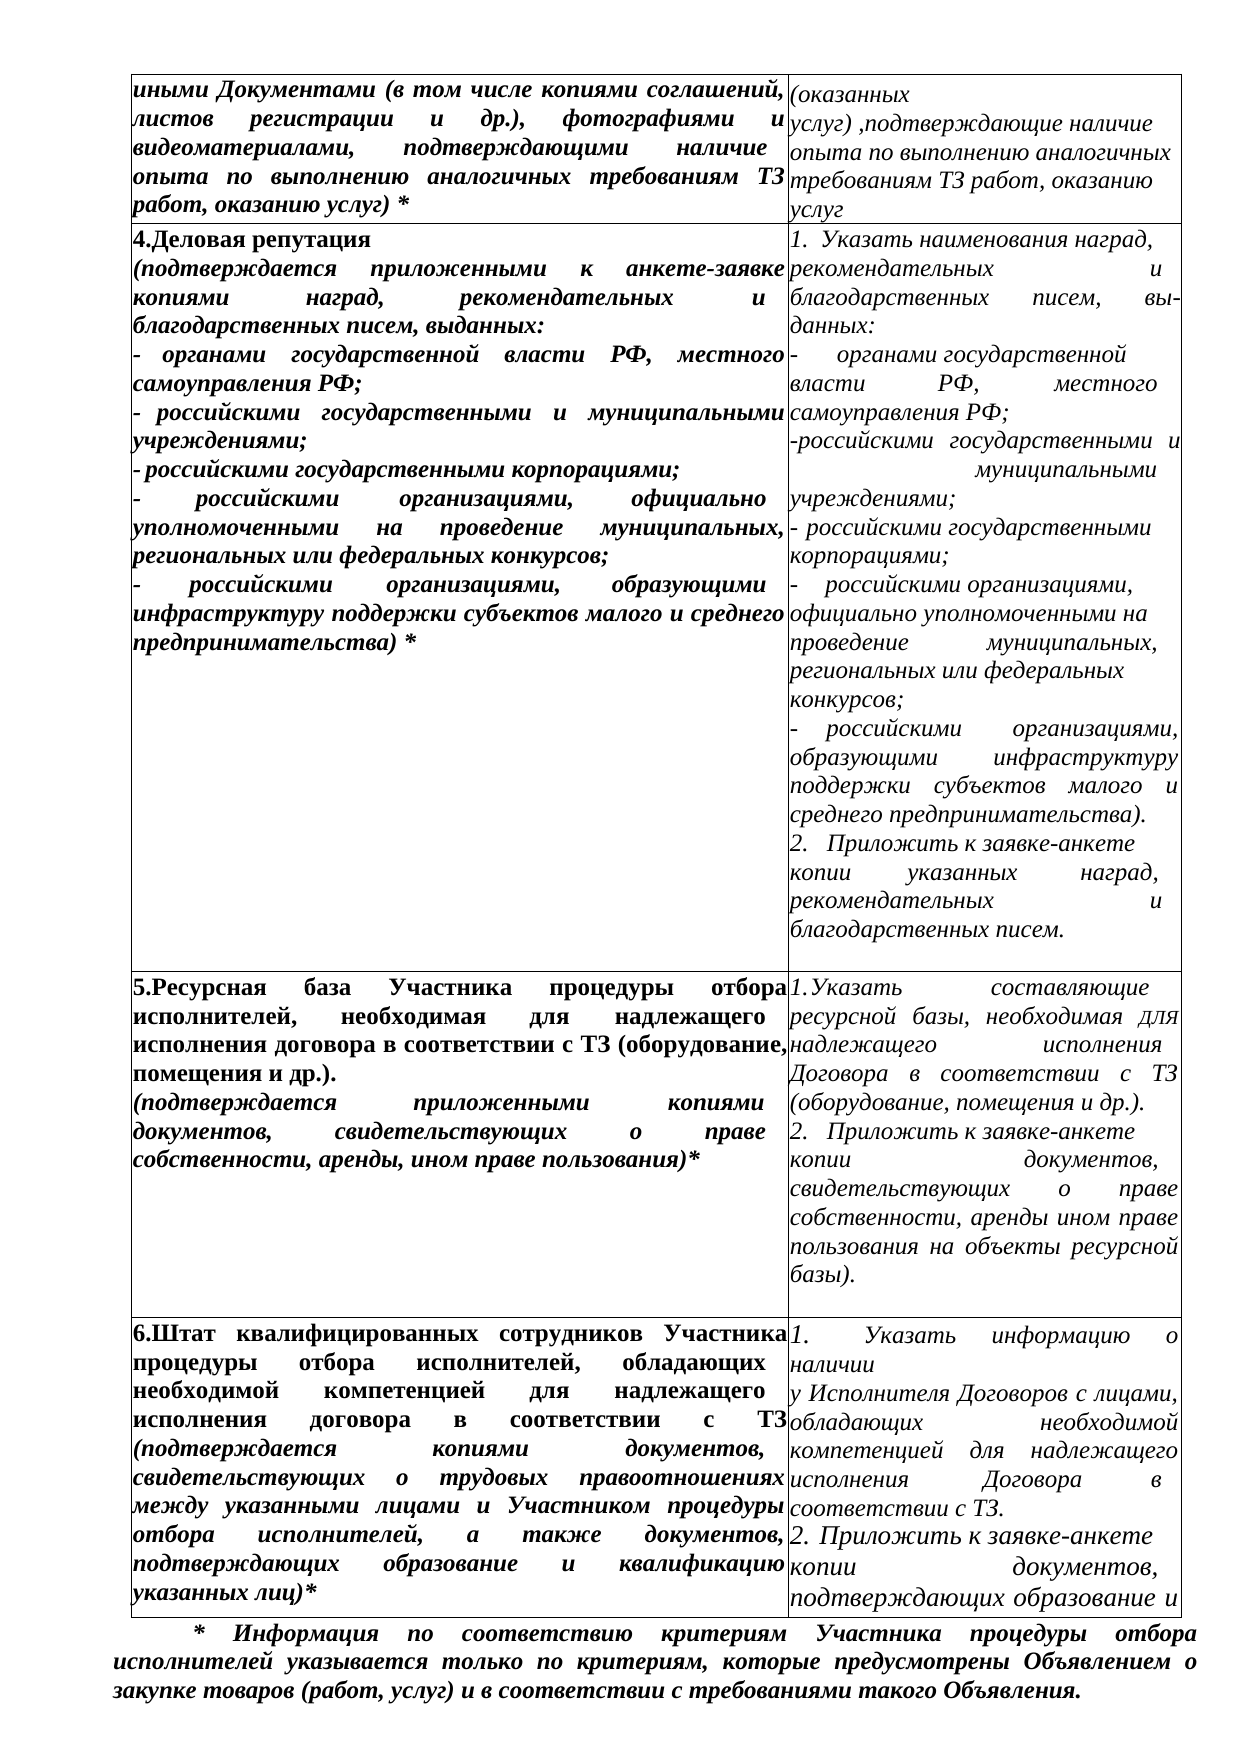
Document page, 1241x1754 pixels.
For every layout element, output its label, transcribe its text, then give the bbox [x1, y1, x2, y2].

table_cell Указать информацию о наличии у Исполнителя Договоров с лицами, обладающих необходимой компетенцией для надлежащего исполнения Договора в соответствии с ТЗ. Приложить к заявке-анкете копии документов, подтверждающих образование и квалификацию указанных лиц. [789, 1318, 1181, 1617]
table_cell 4.Деловая репутация (подтверждается приложенными к анкете-заявке копиями наград, рекомендательных и благодарственных писем, выданных: органами государственной власти РФ, местного самоуправления РФ; российскими государственными и муниципальными учреждениями; российскими государственными корпорациями; российскими организациями, официально уполномоченными на проведение муниципальных, региональных или федеральных конкурсов; российскими организациями, образующими инфраструктуру поддержки субъектов малого и среднего предпринимательства) * [132, 224, 788, 971]
table_header иными Документами (в том числе копиями соглашений, листов регистрации и др.), фотографиями и видеоматериалами, подтверждающими наличие опыта по выполнению аналогичных требованиям ТЗ работ, оказанию услуг) * [132, 75, 788, 223]
table_cell Указать наименования наград, рекомендательных и благодарственных писем, выданных: органами государственной власти РФ, местного самоуправления РФ; -российскими государственными и муниципальными учреждениями; российскими государственными корпорациями; российскими организациями, официально уполномоченными на проведение муниципальных, региональных или федеральных конкурсов; российскими организациями, образующими инфраструктуру поддержки субъектов малого и среднего предпринимательства). Приложить к заявке-анкете копии указанных наград, рекомендательных и благодарственных писем. [789, 224, 1181, 971]
table_header (оказанных услуг) ,подтверждающие наличие опыта по выполнению аналогичных требованиям ТЗ работ, оказанию услуг [789, 75, 1181, 223]
table_cell 5.Ресурсная база Участника процедуры отбора исполнителей, необходимая для надлежащего исполнения договора в соответствии с ТЗ (оборудование, помещения и др.). (подтверждается приложенными копиями документов, свидетельствующих о праве собственности, аренды, ином праве пользования)* [132, 972, 788, 1317]
table_cell 6.Штат квалифицированных сотрудников Участника процедуры отбора исполнителей, обладающих необходимой компетенцией для надлежащего исполнения договора в соответствии с ТЗ (подтверждается копиями документов, свидетельствующих о трудовых правоотношениях между указанными лицами и Участником процедуры отбора исполнителей, а также документов, подтверждающих образование и квалификацию указанных лиц)* [132, 1318, 788, 1617]
table_cell Указать составляющие ресурсной базы, необходимая для надлежащего исполнения Договора в соответствии с ТЗ (оборудование, помещения и др.). Приложить к заявке-анкете копии документов, свидетельствующих о праве собственности, аренды ином праве пользования на объекты ресурсной базы). [789, 972, 1181, 1317]
text * Информация по соответствию критериям Участника процедуры отбора исполнителей указывается только по критериям, которые предусмотрены Объявлением о закупке товаров (работ, услуг) и в соответствии с требованиями такого Объявления. [113, 1618, 1200, 1704]
